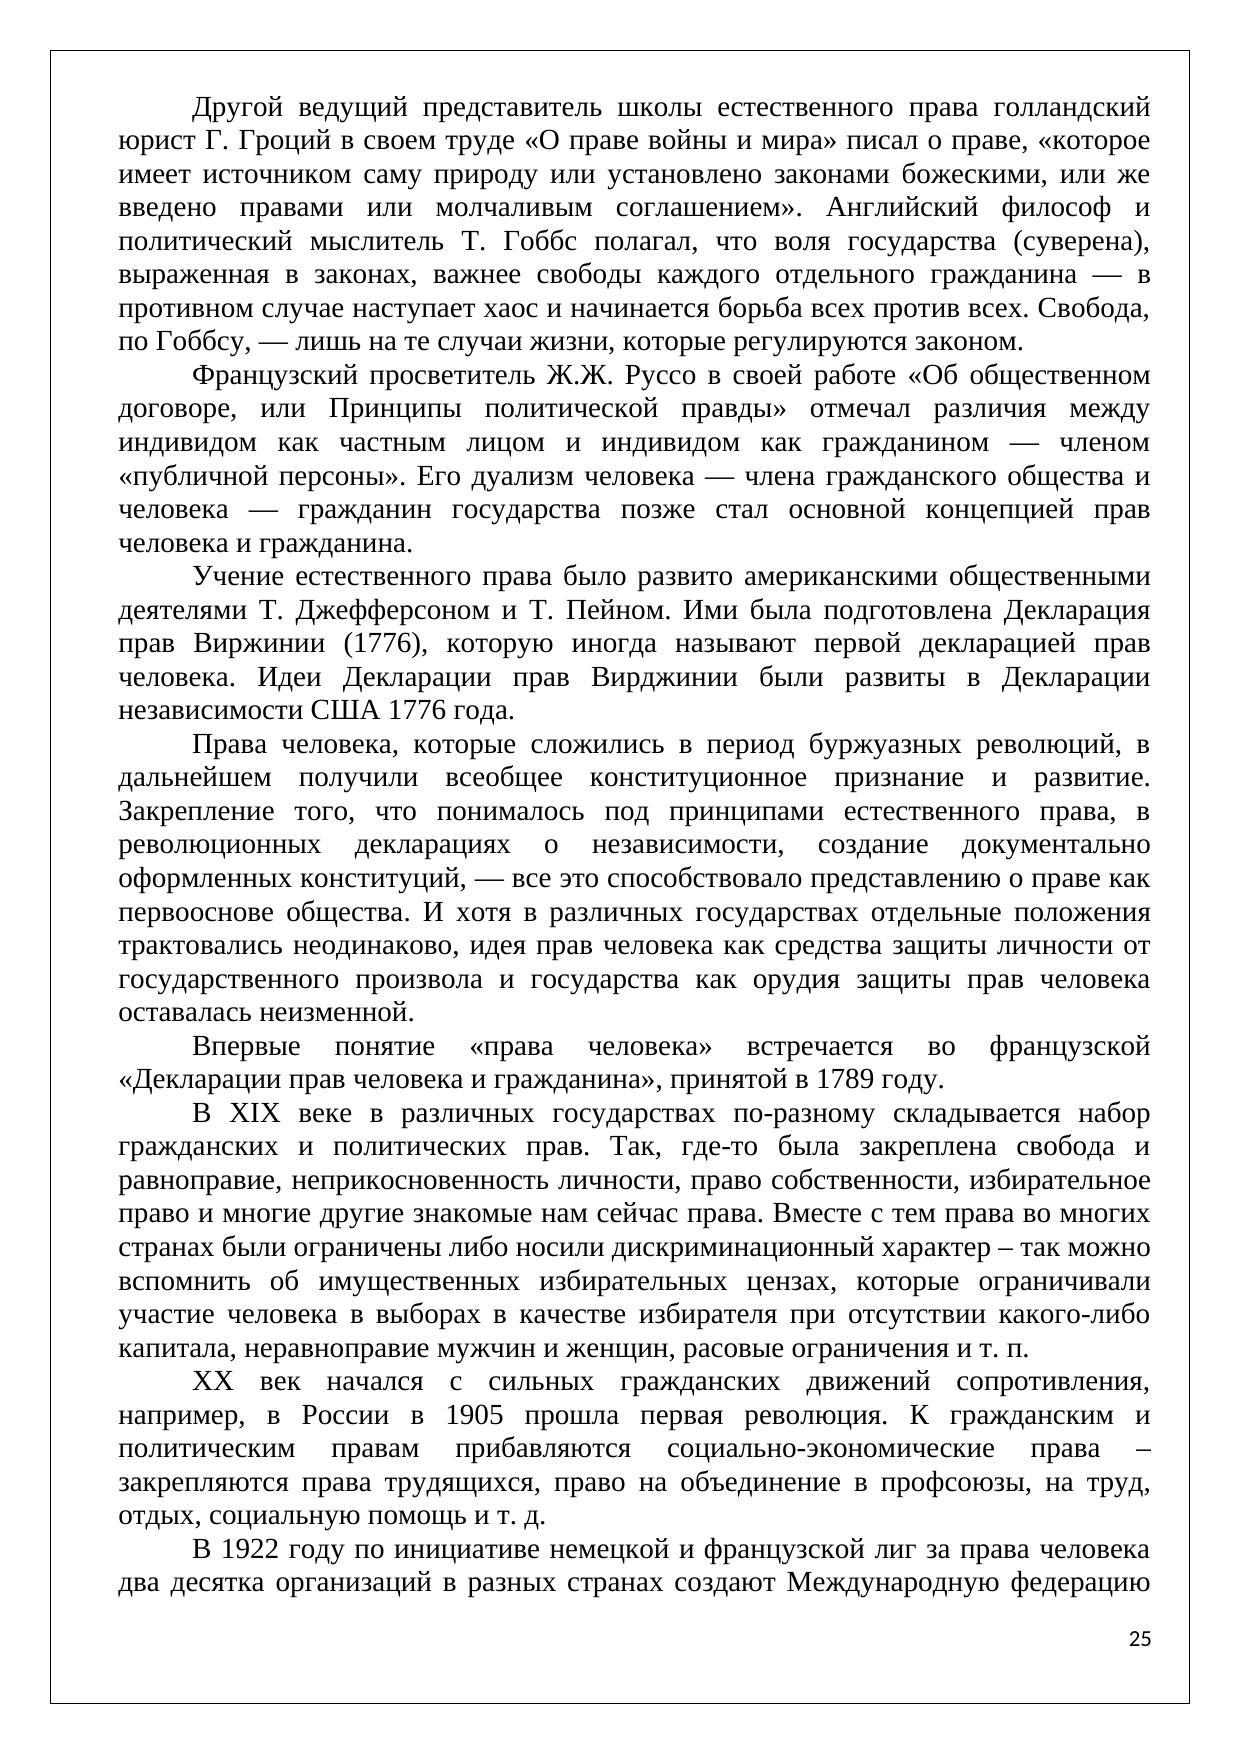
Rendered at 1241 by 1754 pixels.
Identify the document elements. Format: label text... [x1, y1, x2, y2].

text Права человека, которые сложились в период буржуазных революций, в дальнейшем получили всеобщее конституционное признание и развитие. Закрепление того, что понималось под принципами естественного права, в революционных декларациях о независимости, создание документально оформленных конституций, — все это способствовало представлению о праве как первооснове общества. И хотя в различных государствах отдельные положения трактовались неодинаково, идея прав человека как средства защиты личности от государственного произвола и государства как орудия защиты прав человека оставалась неизменной. [118, 726, 1152, 1028]
text Учение естественного права было развито американскими общественными деятелями Т. Джефферсоном и Т. Пейном. Ими была подготовлена Декларация прав Виржинии (1776), которую иногда называют первой декларацией прав человека. Идеи Декларации прав Вирджинии были развиты в Декларации независимости США 1776 года. [118, 558, 1152, 726]
text XX век начался с сильных гражданских движений сопротивления, например, в России в 1905 прошла первая революция. К гражданским и политическим правам прибавляются социально-экономические права – закрепляются права трудящихся, право на объединение в профсоюзы, на труд, отдых, социальную помощь и т. д. [118, 1363, 1152, 1531]
text Другой ведущий представитель школы естественного права голландский юрист Г. Гроций в своем труде «О праве войны и мира» писал о праве, «которое имеет источником саму природу или установлено законами божескими, или же введено правами или молчаливым соглашением». Английский философ и политический мыслитель Т. Гоббс полагал, что воля государства (суверена), выраженная в законах, важнее свободы каждого отдельного гражданина — в противном случае наступает хаос и начинается борьба всех против всех. Свобода, по Гоббсу, — лишь на те случаи жизни, которые регулируются законом. [118, 89, 1152, 357]
text Впервые понятие «права человека» встречается во французской «Декларации прав человека и гражданина», принятой в 1789 году. [118, 1028, 1152, 1095]
text В XIX веке в различных государствах по-разному складывается набор гражданских и политических прав. Так, где-то была закреплена свобода и равноправие, неприкосновенность личности, право собственности, избирательное право и многие другие знакомые нам сейчас права. Вместе с тем права во многих странах были ограничены либо носили дискриминационный характер – так можно вспомнить об имущественных избирательных цензах, которые ограничивали участие человека в выборах в качестве избирателя при отсутствии какого-либо капитала, неравноправие мужчин и женщин, расовые ограничения и т. п. [118, 1095, 1152, 1363]
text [118, 1531, 1152, 1598]
text Французский просветитель Ж.Ж. Руссо в своей работе «Об общественном договоре, или Принципы политической правды» отмечал различия между индивидом как частным лицом и индивидом как гражданином — членом «публичной персоны». Его дуализм человека — члена гражданского общества и человека — гражданин государства позже стал основной концепцией прав человека и гражданина. [118, 357, 1152, 558]
